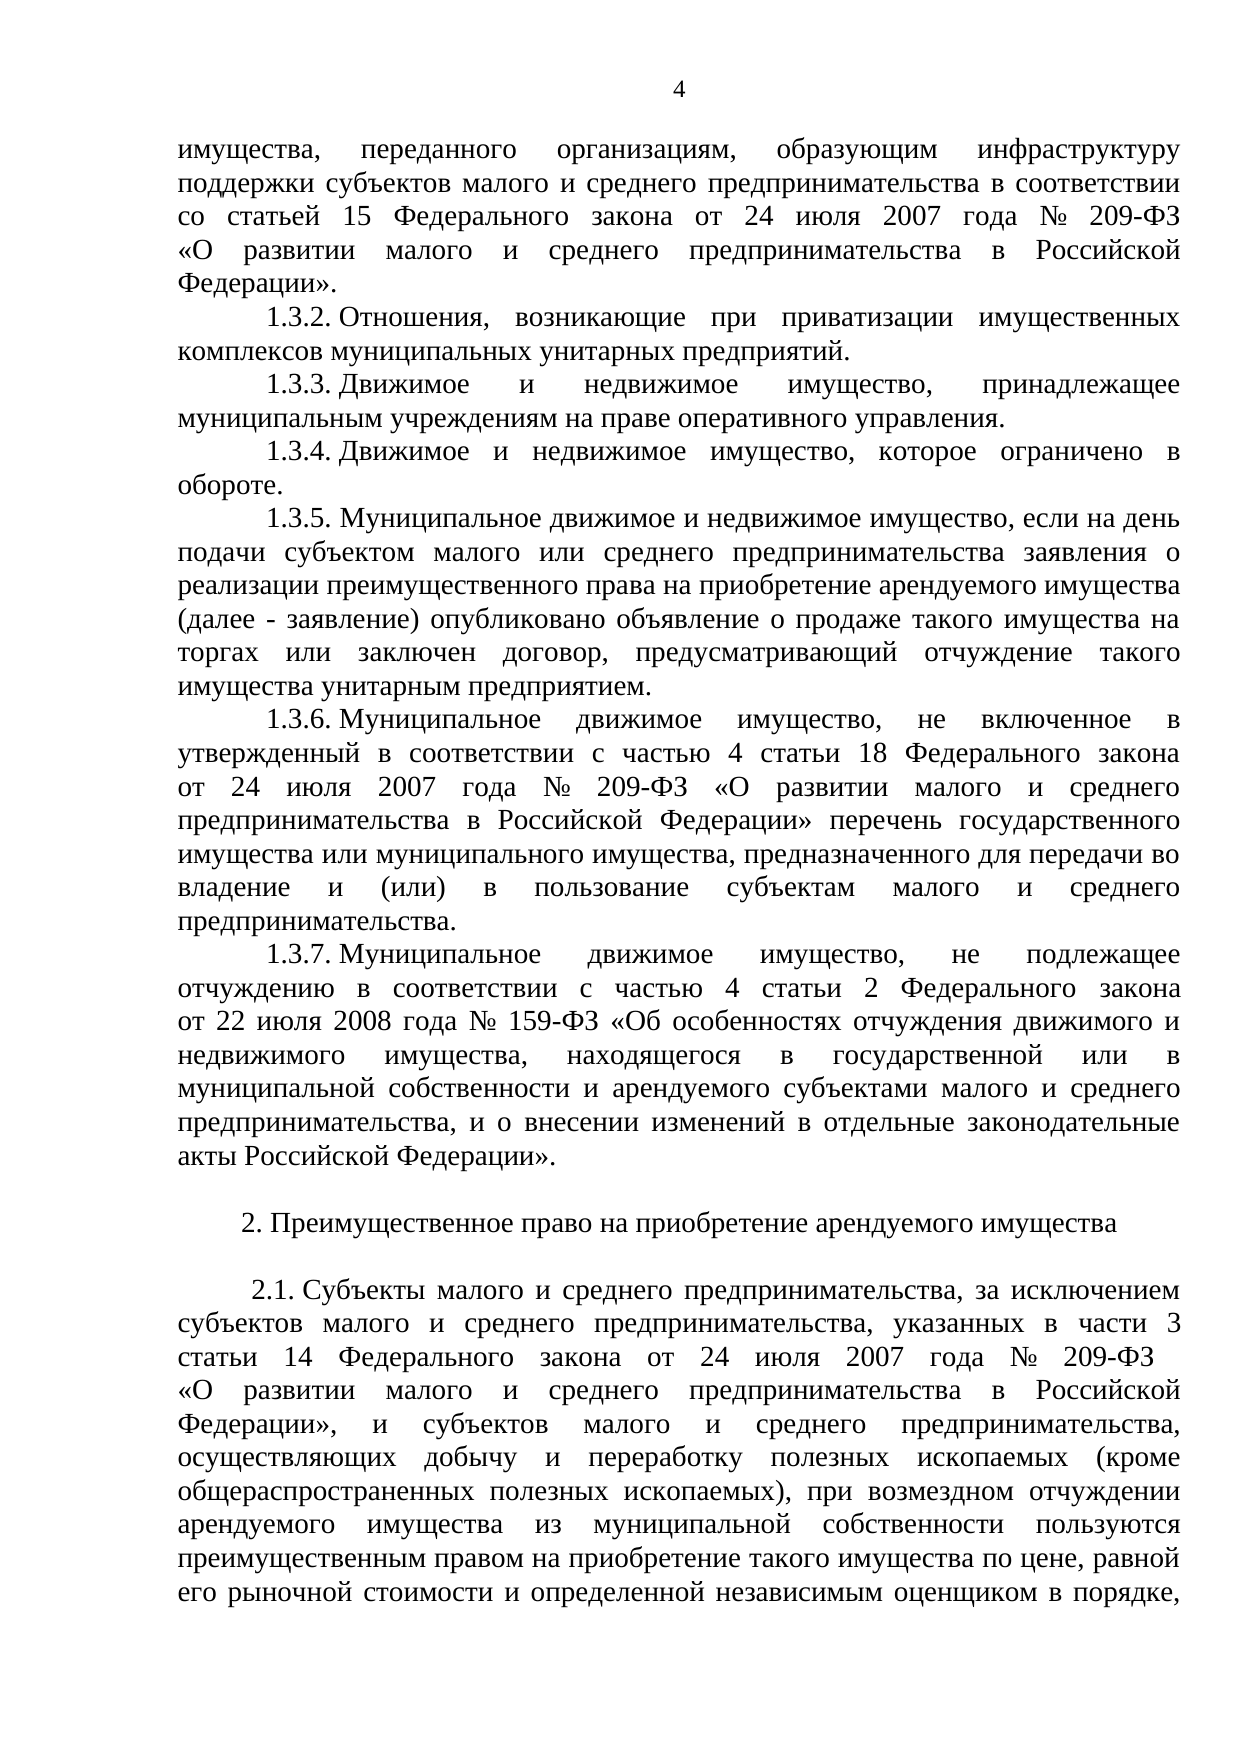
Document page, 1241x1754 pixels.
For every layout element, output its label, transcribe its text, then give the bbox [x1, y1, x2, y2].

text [177, 1272, 1181, 1607]
text 1.3.3. Движимое и недвижимое имущество, принадлежащее муниципальным учреждениям на праве оперативного управления. [177, 366, 1181, 433]
text 1.3.2. Отношения, возникающие при приватизации имущественных комплексов муниципальных унитарных предприятий. [177, 299, 1181, 366]
text 1.3.4. Движимое и недвижимое имущество, которое ограничено в обороте. [177, 433, 1181, 500]
text 1.3.7. Муниципальное движимое имущество, не подлежащее отчуждению в соответствии с частью 4 статьи 2 Федерального закона от 22 июля 2008 года № 159-ФЗ «Об особенностях отчуждения движимого и недвижимого имущества, находящегося в государственной или в муниципальной собственности и арендуемого субъектами малого и среднего предпринимательства, и о внесении изменений в отдельные законодательные акты Российской Федерации». [177, 936, 1181, 1171]
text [177, 131, 1181, 299]
text 1.3.5. Муниципальное движимое и недвижимое имущество, если на день подачи субъектом малого или среднего предпринимательства заявления о реализации преимущественного права на приобретение арендуемого имущества (далее - заявление) опубликовано объявление о продаже такого имущества на торгах или заключен договор, предусматривающий отчуждение такого имущества унитарным предприятием. [177, 500, 1181, 702]
text 2. Преимущественное право на приобретение арендуемого имущества [177, 1205, 1181, 1238]
text 1.3.6. Муниципальное движимое имущество, не включенное в утвержденный в соответствии с частью 4 статьи 18 Федерального закона от 24 июля 2007 года № 209-ФЗ «О развитии малого и среднего предпринимательства в Российской Федерации» перечень государственного имущества или муниципального имущества, предназначенного для передачи во владение и (или) в пользование субъектам малого и среднего предпринимательства. [177, 702, 1181, 936]
